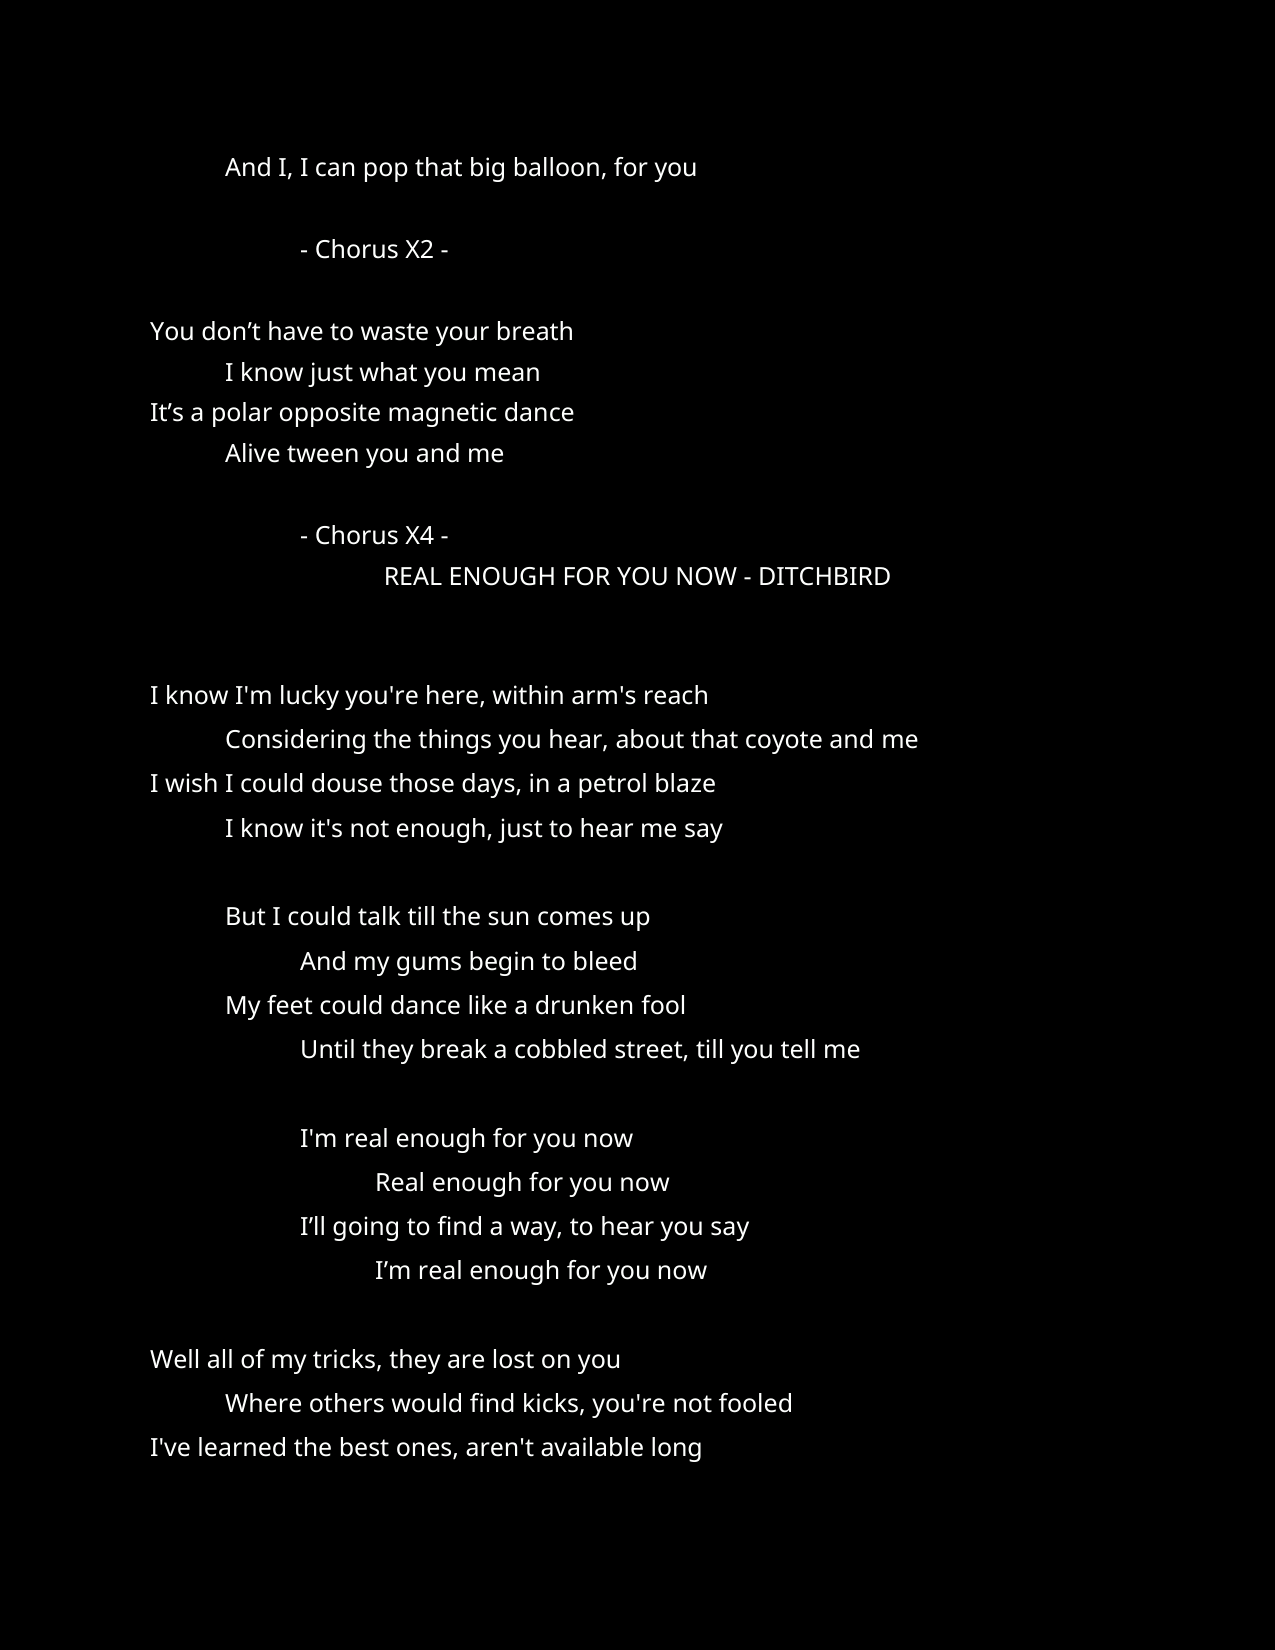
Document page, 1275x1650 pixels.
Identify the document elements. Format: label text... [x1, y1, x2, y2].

text It’s a polar opposite magnetic dance [150, 395, 1125, 429]
text And I, I can pop that big balloon, for you [150, 150, 1125, 184]
text But I could talk till the sun comes up [150, 899, 1125, 933]
text Well all of my tricks, they are lost on you [150, 1342, 1125, 1376]
text My feet could dance like a drunken fool [150, 987, 1125, 1021]
text You don’t have to waste your breath [150, 313, 1125, 347]
text Alive tween you and me [150, 436, 1125, 470]
text I’m real enough for you now [150, 1253, 1125, 1287]
text - Chorus X4 - [150, 517, 1125, 552]
text I'm real enough for you now [150, 1120, 1125, 1154]
text Considering the things you hear, about that coyote and me [150, 722, 1125, 756]
text Where others would find kicks, you're not fooled [150, 1386, 1125, 1420]
text Until they break a cobbled street, till you tell me [150, 1032, 1125, 1066]
text I wish I could douse those days, in a petrol blaze [150, 766, 1125, 800]
text I’ll going to find a way, to hear you say [150, 1209, 1125, 1243]
text REAL ENOUGH FOR YOU NOW - DITCHBIRD [150, 558, 1125, 592]
text Real enough for you now [150, 1164, 1125, 1198]
text I know I'm lucky you're here, within arm's reach [150, 677, 1125, 712]
text And my gums begin to bleed [150, 943, 1125, 977]
text - Chorus X2 - [150, 232, 1125, 266]
text I know it's not enough, just to hear me say [150, 810, 1125, 844]
text I've learned the best ones, aren't available long [150, 1430, 1125, 1464]
text I know just what you mean [150, 354, 1125, 388]
